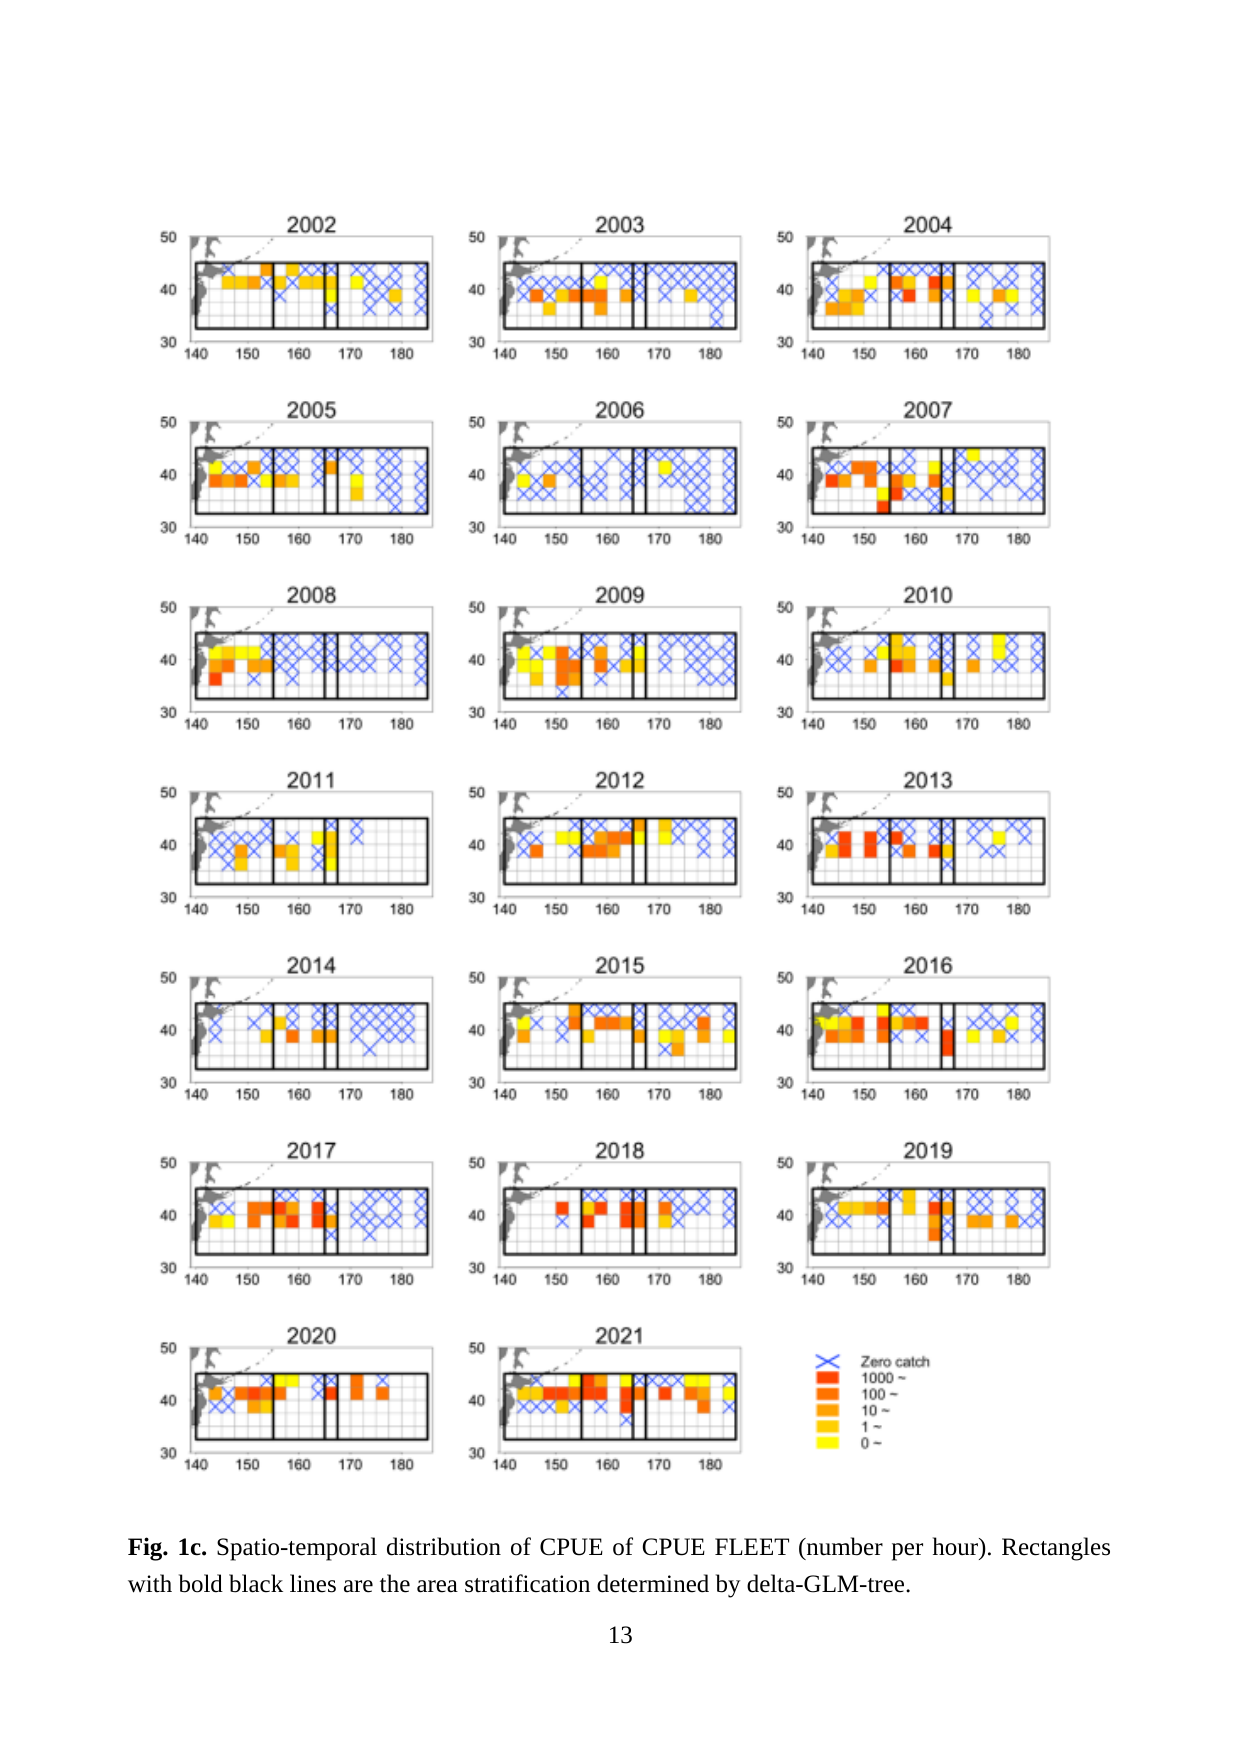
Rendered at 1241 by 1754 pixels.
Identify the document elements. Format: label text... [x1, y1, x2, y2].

text Fig. 1c. Spatio-temporal distribution of CPUE of CPUE FLEET (number per hour). Rectangles with bold black lines are the area stratification determined by delta-GLM-tree. [128, 1527, 1113, 1602]
picture [127, 177, 1072, 1492]
